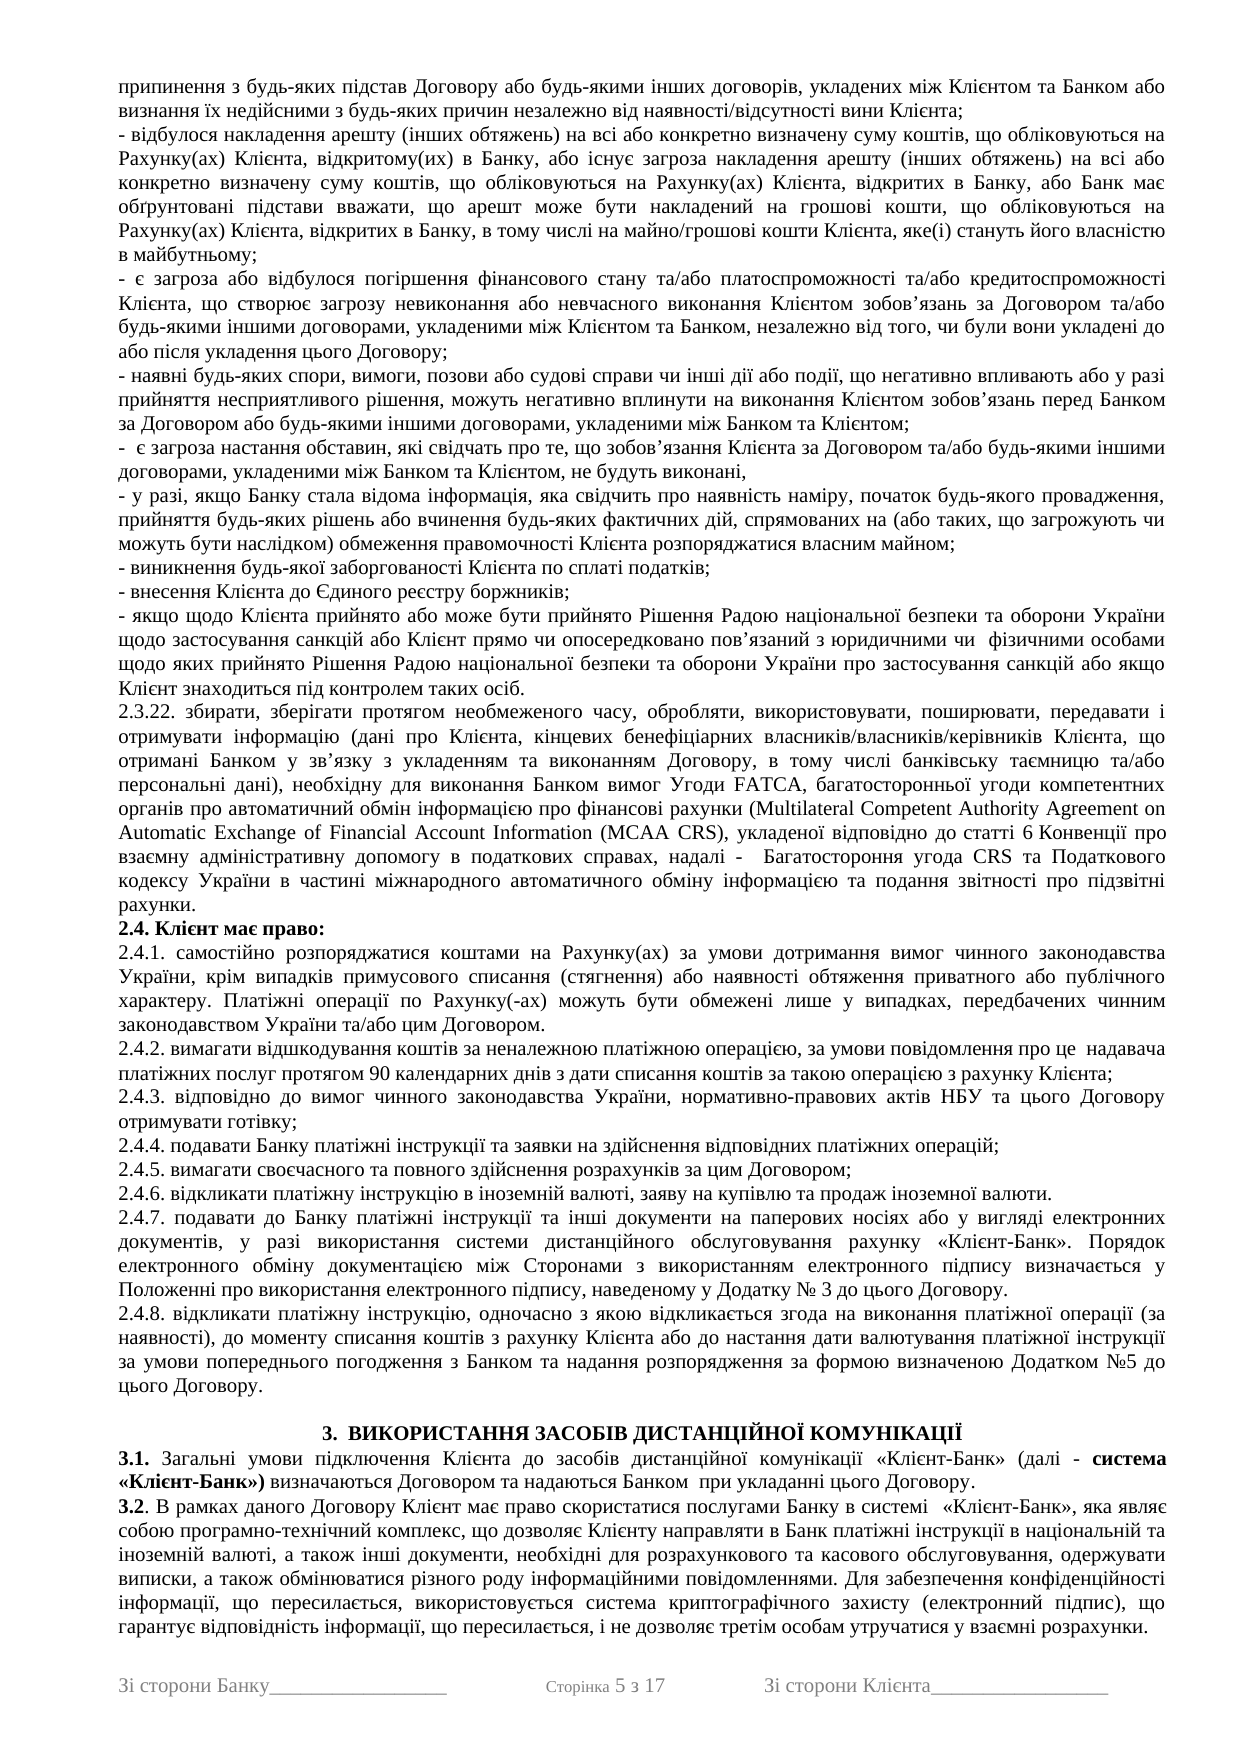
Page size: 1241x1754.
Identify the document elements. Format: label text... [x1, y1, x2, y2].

text 2.4.5. вимагати своєчасного та повного здійснення розрахунків за цим Договором; [118, 1157, 1167, 1181]
text 3. ВИКОРИСТАННЯ ЗАСОБІВ ДИСТАНЦІЙНОЇ КОМУНІКАЦІЇ [118, 1421, 1167, 1445]
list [118, 74, 1167, 122]
text 2.4.2. вимагати відшкодування коштів за неналежною платіжною операцією, за умови повідомлення про це надавача платіжних послуг протягом 90 календарних днів з дати списання коштів за такою операцією з рахунку Клієнта; [118, 1036, 1167, 1084]
text - виникнення будь-якої заборгованості Клієнта по сплаті податків; [118, 555, 1167, 579]
text 2.4.3. відповідно до вимог чинного законодавства України, нормативно-правових актів НБУ та цього Договору отримувати готівку; [118, 1084, 1167, 1133]
list - у разі, якщо Банку стала відома інформація, яка свідчить про наявність наміру, початок будь-якого провадження, прийняття будь-яких рішень або вчинення будь-яких фактичних дій, спрямованих на (або таких, що загрожують чи можуть бути наслідком) обмеження правомочності Клієнта розпоряджатися власним майном; [118, 483, 1167, 555]
text 2.4.6. відкликати платіжну інструкцію в іноземній валюті, заяву на купівлю та продаж іноземної валюти. [118, 1181, 1167, 1205]
list - внесення Клієнта до Єдиного реєстру боржників; [118, 579, 1167, 603]
list - є загроза або відбулося погіршення фінансового стану та/або платоспроможності та/або кредитоспроможності Клієнта, що створює загрозу невиконання або невчасного виконання Клієнтом зобов’язань за Договором та/або будь-якими іншими договорами, укладеними між Клієнтом та Банком, незалежно від того, чи були вони укладені до або після укладення цього Договору; [118, 266, 1167, 363]
text 2.4.4. подавати Банку платіжні інструкції та заявки на здійснення відповідних платіжних операцій; [118, 1133, 1167, 1157]
text 3.2. В рамках даного Договору Клієнт має право скористатися послугами Банку в системі «Клієнт-Банк», яка являє собою програмно-технічний комплекс, що дозволяє Клієнту направляти в Банк платіжні інструкції в національній та іноземній валюті, а також інші документи, необхідні для розрахункового та касового обслуговування, одержувати виписки, а також обмінюватися різного роду інформаційними повідомленнями. Для забезпечення конфіденційності інформації, що пересилається, використовується система криптографічного захисту (електронний підпис), що гарантує відповідність інформації, що пересилається, і не дозволяє третім особам утручатися у взаємні розрахунки. [118, 1493, 1167, 1638]
list - є загроза настання обставин, які свідчать про те, що зобов’язання Клієнта за Договором та/або будь-якими іншими договорами, укладеними між Банком та Клієнтом, не будуть виконані, [118, 435, 1167, 483]
list - відбулося накладення арешту (інших обтяжень) на всі або конкретно визначену суму коштів, що обліковуються на Рахунку(ах) Клієнта, відкритому(их) в Банку, або існує загроза накладення арешту (інших обтяжень) на всі або конкретно визначену суму коштів, що обліковуються на Рахунку(ах) Клієнта, відкритих в Банку, або Банк має обґрунтовані підстави вважати, що арешт може бути накладений на грошові кошти, що обліковуються на Рахунку(ах) Клієнта, відкритих в Банку, в тому числі на майно/грошові кошти Клієнта, яке(і) стануть його власністю в майбутньому; [118, 122, 1167, 266]
text 3.1. Загальні умови підключення Клієнта до засобів дистанційної комунікації «Клієнт-Банк» (далі - система «Клієнт-Банк») визначаються Договором та надаються Банком при укладанні цього Договору. [118, 1445, 1167, 1493]
text 2.4.1. самостійно розпоряджатися коштами на Рахунку(ах) за умови дотримання вимог чинного законодавства України, крім випадків примусового списання (стягнення) або наявності обтяження приватного або публічного характеру. Платіжні операції по Рахунку(-ах) можуть бути обмежені лише у випадках, передбачених чинним законодавством України та/або цим Договором. [118, 940, 1167, 1036]
text 2.4.7. подавати до Банку платіжні інструкції та інші документи на паперових носіях або у вигляді електронних документів, у разі використання системи дистанційного обслуговування рахунку «Клієнт-Банк». Порядок електронного обміну документацією між Сторонами з використанням електронного підпису визначається у Положенні про використання електронного підпису, наведеному у Додатку № 3 до цього Договору. [118, 1205, 1167, 1301]
text 2.4.8. відкликати платіжну інструкцію, одночасно з якою відкликається згода на виконання платіжної операції (за наявності), до моменту списання коштів з рахунку Клієнта або до настання дати валютування платіжної інструкції за умови попереднього погодження з Банком та надання розпорядження за формою визначеною Додатком №5 до цього Договору. [118, 1301, 1167, 1397]
text - якщо щодо Клієнта прийнято або може бути прийнято Рішення Радою національної безпеки та оборони України щодо застосування санкцій або Клієнт прямо чи опосередковано пов’язаний з юридичними чи фізичними особами щодо яких прийнято Рішення Радою національної безпеки та оборони України про застосування санкцій або якщо Клієнт знаходиться під контролем таких осіб. [118, 603, 1167, 699]
text 2.4. Клієнт має право: [118, 916, 1167, 940]
text 2.3.22. збирати, зберігати протягом необмеженого часу, обробляти, використовувати, поширювати, передавати і отримувати інформацію (дані про Клієнта, кінцевих бенефіціарних власників/власників/керівників Клієнта, що отримані Банком у зв’язку з укладенням та виконанням Договору, в тому числі банківську таємницю та/або персональні дані), необхідну для виконання Банком вимог Угоди FATCA, багатосторонньої угоди компетентних органів про автоматичний обмін інформацією про фінансові рахунки (Multilateral Competent Authority Agreement on Automatic Exchange of Financial Account Information (MCAA CRS), укладеної відповідно до статті 6 Конвенції про взаємну адміністративну допомогу в податкових справах, надалі - Багатостороння угода CRS та Податкового кодексу України в частині міжнародного автоматичного обміну інформацією та подання звітності про підзвітні рахунки. [118, 699, 1167, 916]
list - наявні будь-яких спори, вимоги, позови або судові справи чи інші дії або події, що негативно впливають або у разі прийняття несприятливого рішення, можуть негативно вплинути на виконання Клієнтом зобов’язань перед Банком за Договором або будь-якими іншими договорами, укладеними між Банком та Клієнтом; [118, 363, 1167, 435]
